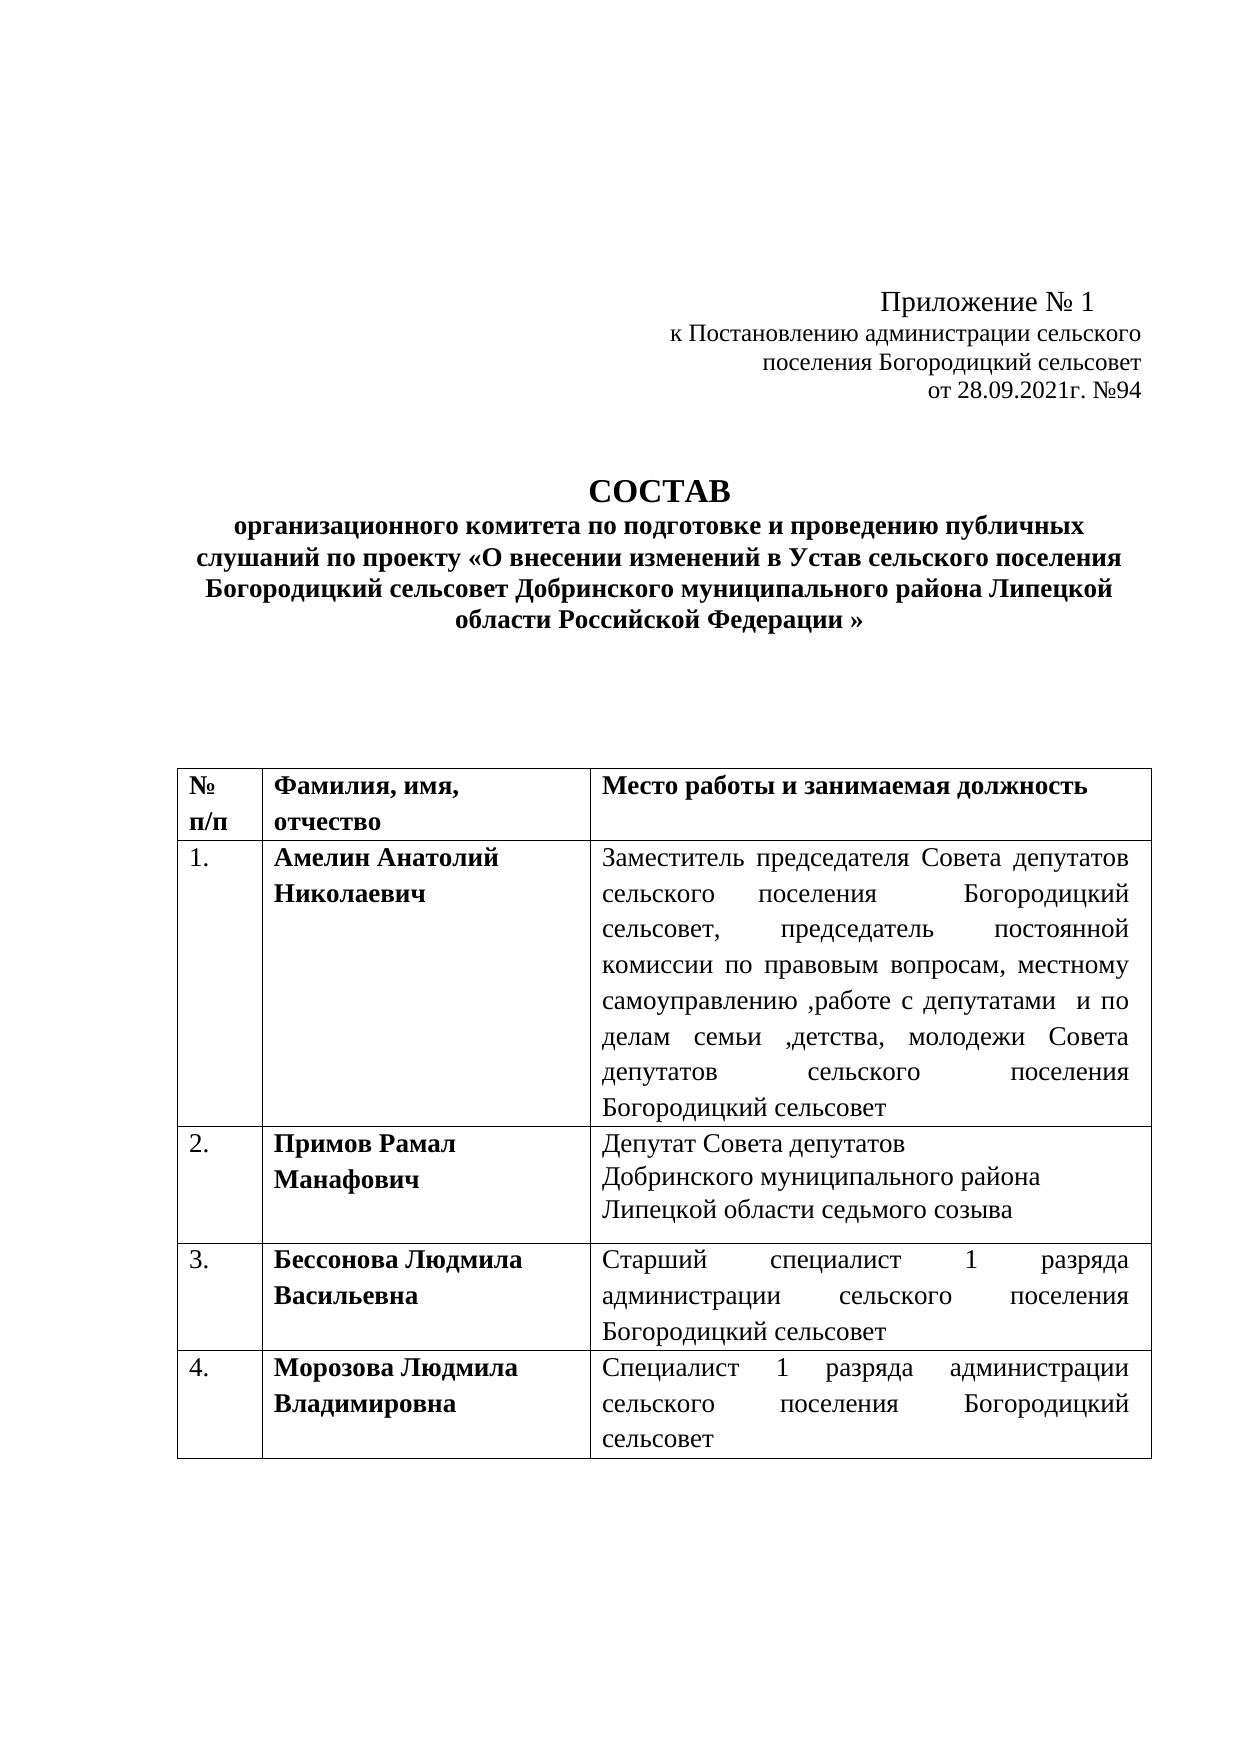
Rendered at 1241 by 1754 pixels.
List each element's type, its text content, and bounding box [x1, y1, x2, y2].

table_cell Депутат Совета депутатов Добринского муниципального района Липецкой области седьмого созыва [591, 1127, 1151, 1242]
table_header № п/п [178, 769, 262, 840]
table_cell Амелин Анатолий Николаевич [263, 841, 590, 1126]
text к Постановлению администрации сельского поселения Богородицкий сельсовет [177, 318, 1141, 375]
text Приложение № 1 [177, 284, 1141, 318]
table_cell Старший специалист 1 разряда администрации сельского поселения Богородицкий сельсовет [591, 1244, 1151, 1350]
text от 28.09.2021г. №94 [177, 375, 1141, 404]
table_header Место работы и занимаемая должность [591, 769, 1151, 840]
table_cell Бессонова Людмила Васильевна [263, 1244, 590, 1350]
table_cell 2. [178, 1127, 262, 1242]
table_cell 4. [178, 1351, 262, 1457]
table_cell 3. [178, 1244, 262, 1350]
table_header Фамилия, имя, отчество [263, 769, 590, 840]
table_cell Морозова Людмила Владимировна [263, 1351, 590, 1457]
text организационного комитета по подготовке и проведению публичных слушаний по проекту «О внесении изменений в Устав сельского поселения Богородицкий сельсовет Добринского муниципального района Липецкой области Российской Федерации » [177, 509, 1141, 634]
table_cell Заместитель председателя Совета депутатов сельского поселения Богородицкий сельсовет, председатель постоянной комиссии по правовым вопросам, местному самоуправлению ,работе с депутатами и по делам семьи ,детства, молодежи Совета депутатов сельского поселения Богородицкий сельсовет [591, 841, 1151, 1126]
text СОСТАВ [177, 471, 1141, 509]
table_cell 1. [178, 841, 262, 1126]
table_cell Примов Рамал Манафович [263, 1127, 590, 1242]
table_cell Специалист 1 разряда администрации сельского поселения Богородицкий сельсовет [591, 1351, 1151, 1457]
